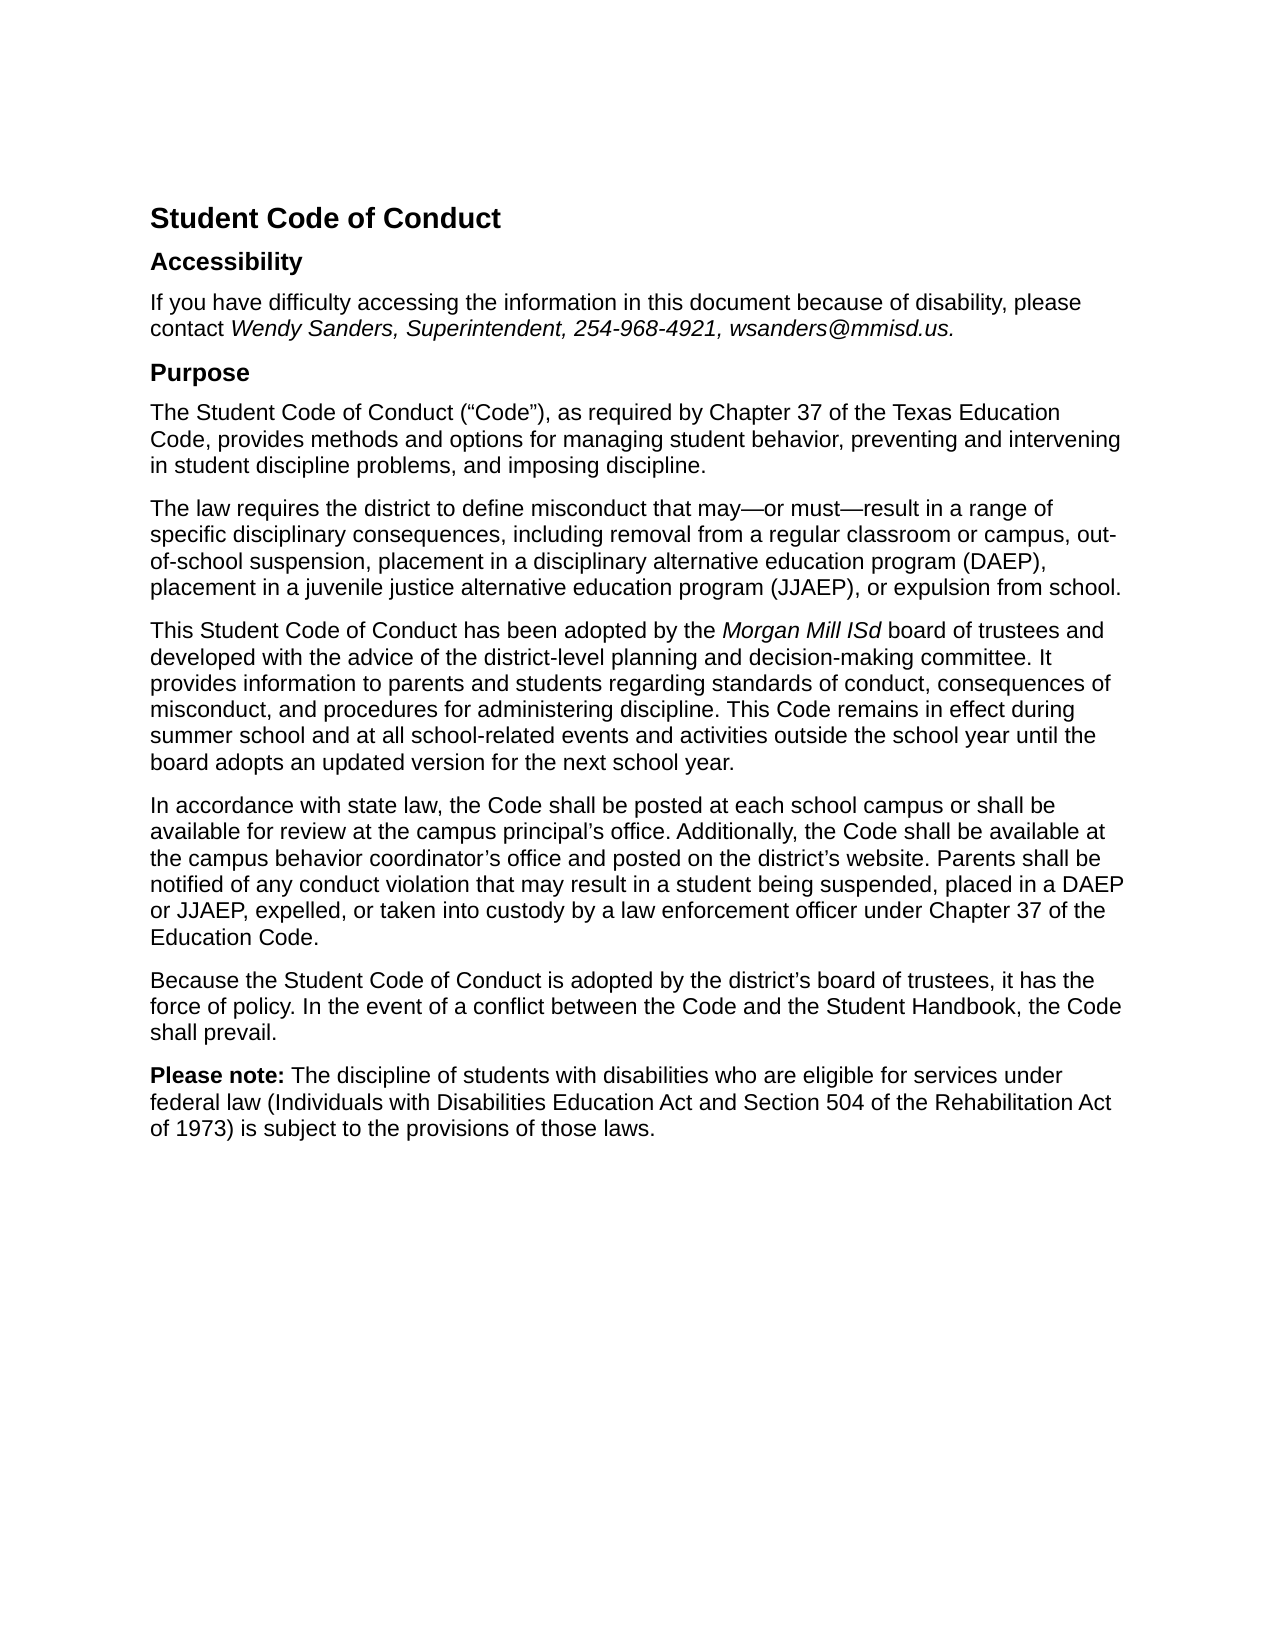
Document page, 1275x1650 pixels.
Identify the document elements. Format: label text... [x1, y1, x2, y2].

text The Student Code of Conduct (“Code”), as required by Chapter 37 of the Texas Education Code, provides methods and options for managing student behavior, preventing and intervening in student discipline problems, and imposing discipline. [150, 399, 1125, 478]
text Because the Student Code of Conduct is adopted by the district’s board of trustees, it has the force of policy. In the event of a conflict between the Code and the Student Handbook, the Code shall prevail. [150, 967, 1125, 1046]
text Please note: The discipline of students with disabilities who are eligible for services under federal law (Individuals with Disabilities Education Act and Section 504 of the Rehabilitation Act of 1973) is subject to the provisions of those laws. [150, 1062, 1125, 1141]
text In accordance with state law, the Code shall be posted at each school campus or shall be available for review at the campus principal’s office. Additionally, the Code shall be available at the campus behavior coordinator’s office and posted on the district’s website. Parents shall be notified of any conduct violation that may result in a student being suspended, placed in a DAEP or JJAEP, expelled, or taken into custody by a law enforcement officer under Chapter 37 of the Education Code. [150, 792, 1125, 950]
subtitle Purpose [150, 358, 1125, 387]
subtitle Student Code of Conduct [150, 201, 1125, 235]
subtitle Accessibility [150, 247, 1125, 276]
text If you have difficulty accessing the information in this document because of disability, please contact Wendy Sanders, Superintendent, 254-968-4921, wsanders@mmisd.us. [150, 289, 1125, 341]
text The law requires the district to define misconduct that may—or must—result in a range of specific disciplinary consequences, including removal from a regular classroom or campus, out-of-school suspension, placement in a disciplinary alternative education program (DAEP), placement in a juvenile justice alternative education program (JJAEP), or expulsion from school. [150, 495, 1125, 600]
text This Student Code of Conduct has been adopted by the Morgan Mill ISd board of trustees and developed with the advice of the district-level planning and decision-making committee. It provides information to parents and students regarding standards of conduct, consequences of misconduct, and procedures for administering discipline. This Code remains in effect during summer school and at all school-related events and activities outside the school year until the board adopts an updated version for the next school year. [150, 617, 1125, 775]
